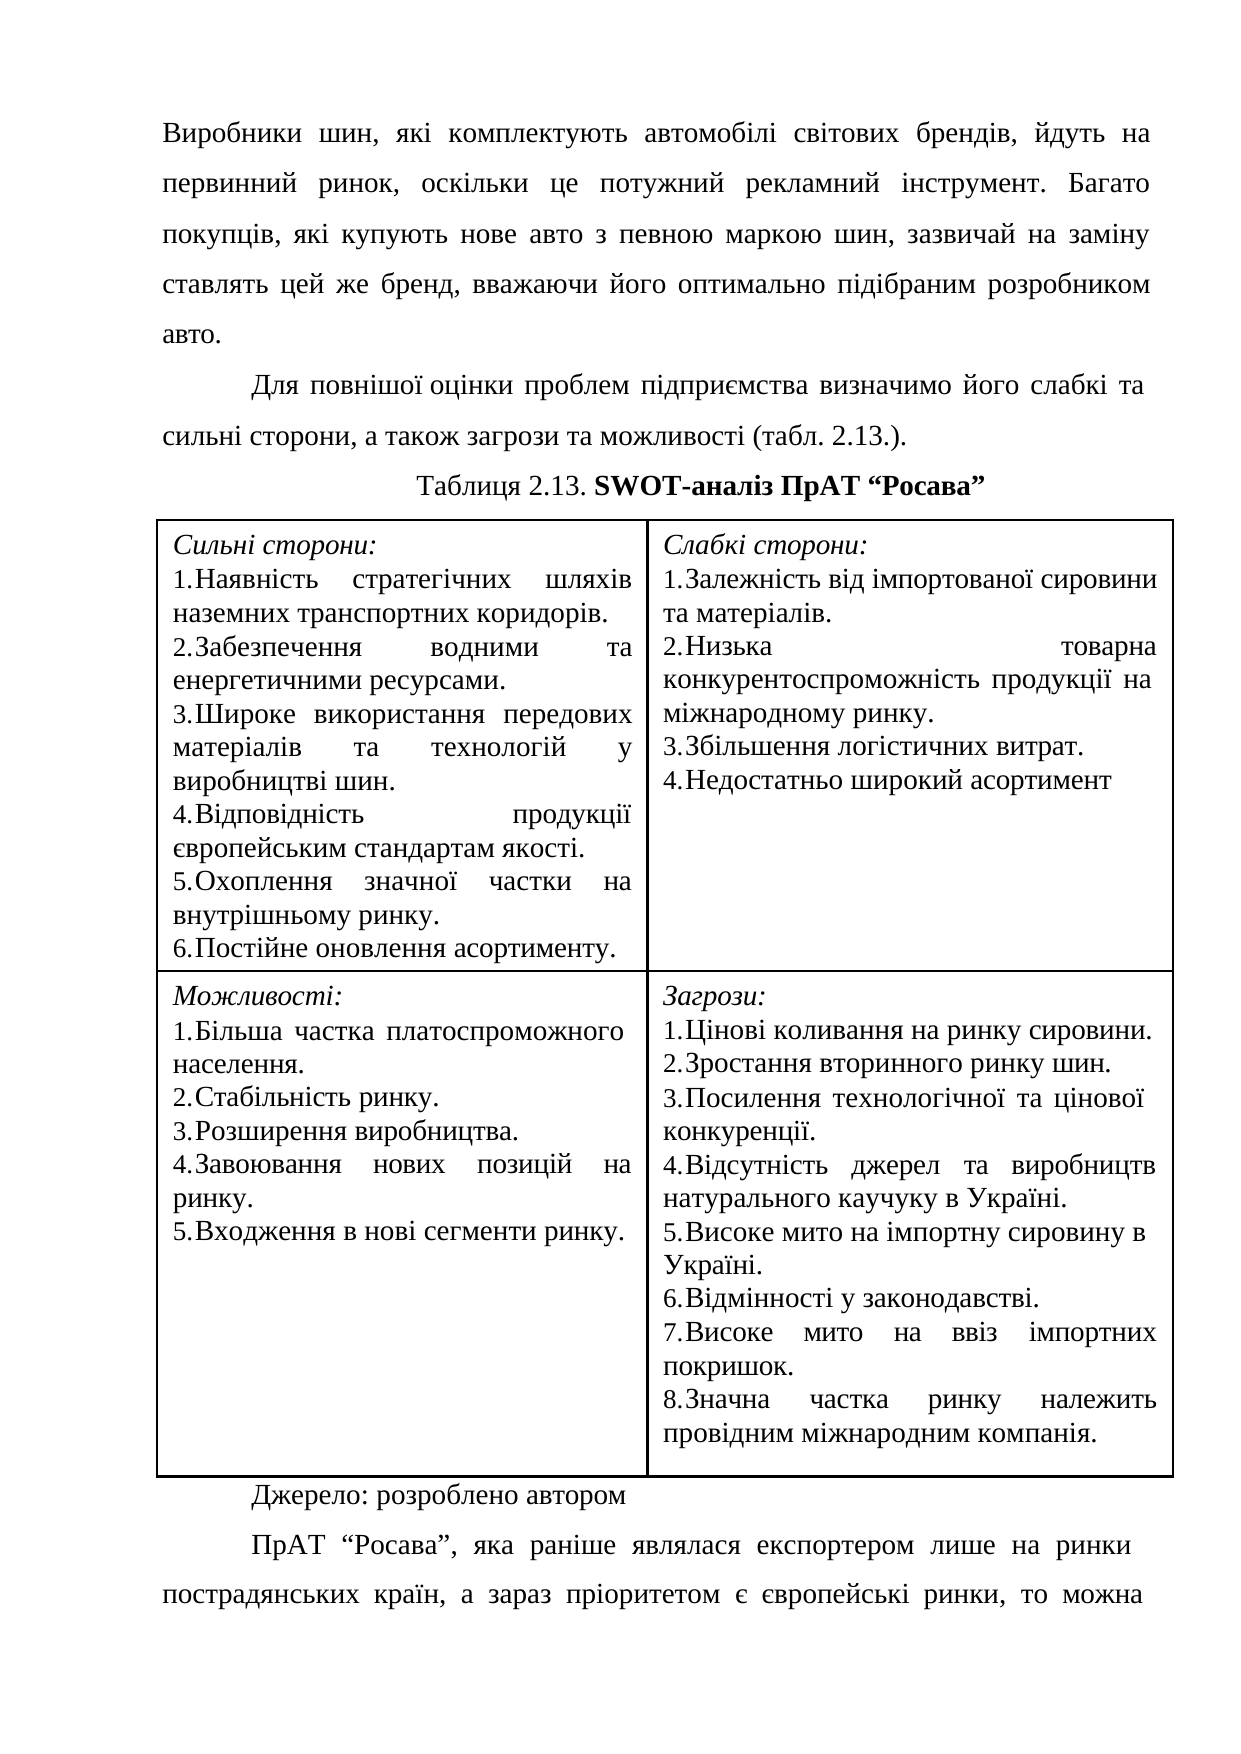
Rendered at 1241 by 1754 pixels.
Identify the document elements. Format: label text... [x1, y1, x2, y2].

table_header Сильні сторони: Наявність стратегічних шляхів наземних транспортних коридорів. Забезпечення водними та енергетичними ресурсами. Широке використання передових матеріалів та технологій у виробництві шин. Відповідність продукції європейським стандартам якості. Охоплення значної частки на внутрішньому ринку. Постійне оновлення асортименту. [158, 521, 646, 970]
table_header Слабкі сторони: Залежність від імпортованої сировини та матеріалів. Низька товарна конкурентоспроможність продукції на міжнародному ринку. Збільшення логістичних витрат. Недостатньо широкий асортимент [649, 521, 1172, 970]
text Джерело: розроблено автором [251, 1477, 1201, 1511]
table_cell Можливості: Більша частка платоспроможного населення. Стабільність ринку. Розширення виробництва. Завоювання нових позицій на ринку. Входження в нові сегменти ринку. [158, 972, 646, 1475]
text Виробники шин, які комплектують автомобілі світових брендів, йдуть на первинний ринок, оскільки це потужний рекламний інструмент. Багато покупців, які купують нове авто з певною маркою шин, зазвичай на заміну ставлять цей же бренд, вважаючи його оптимально підібраним розробником авто. [162, 115, 1151, 350]
text Таблиця 2.13. SWOT-аналіз ПрАТ “Росава” [416, 468, 1201, 502]
text Для повнішої оцінки проблем підприємства визначимо його слабкі та сильні сторони, а також загрози та можливості (табл. 2.13.). [162, 367, 1201, 451]
table_cell Загрози: Цінові коливання на ринку сировини. Зростання вторинного ринку шин. Посилення технологічної та цінової конкуренції. Відсутність джерел та виробництв натурального каучуку в Україні. Високе мито на імпортну сировину в Україні. Відмінності у законодавстві. Високе мито на ввіз імпортних покришок. Значна частка ринку належить провідним міжнародним компанія. [649, 972, 1172, 1475]
text ПрАТ “Росава”, яка раніше являлася експортером лише на ринки пострадянських країн, а зараз пріоритетом є європейські ринки, то можна [162, 1527, 1201, 1610]
